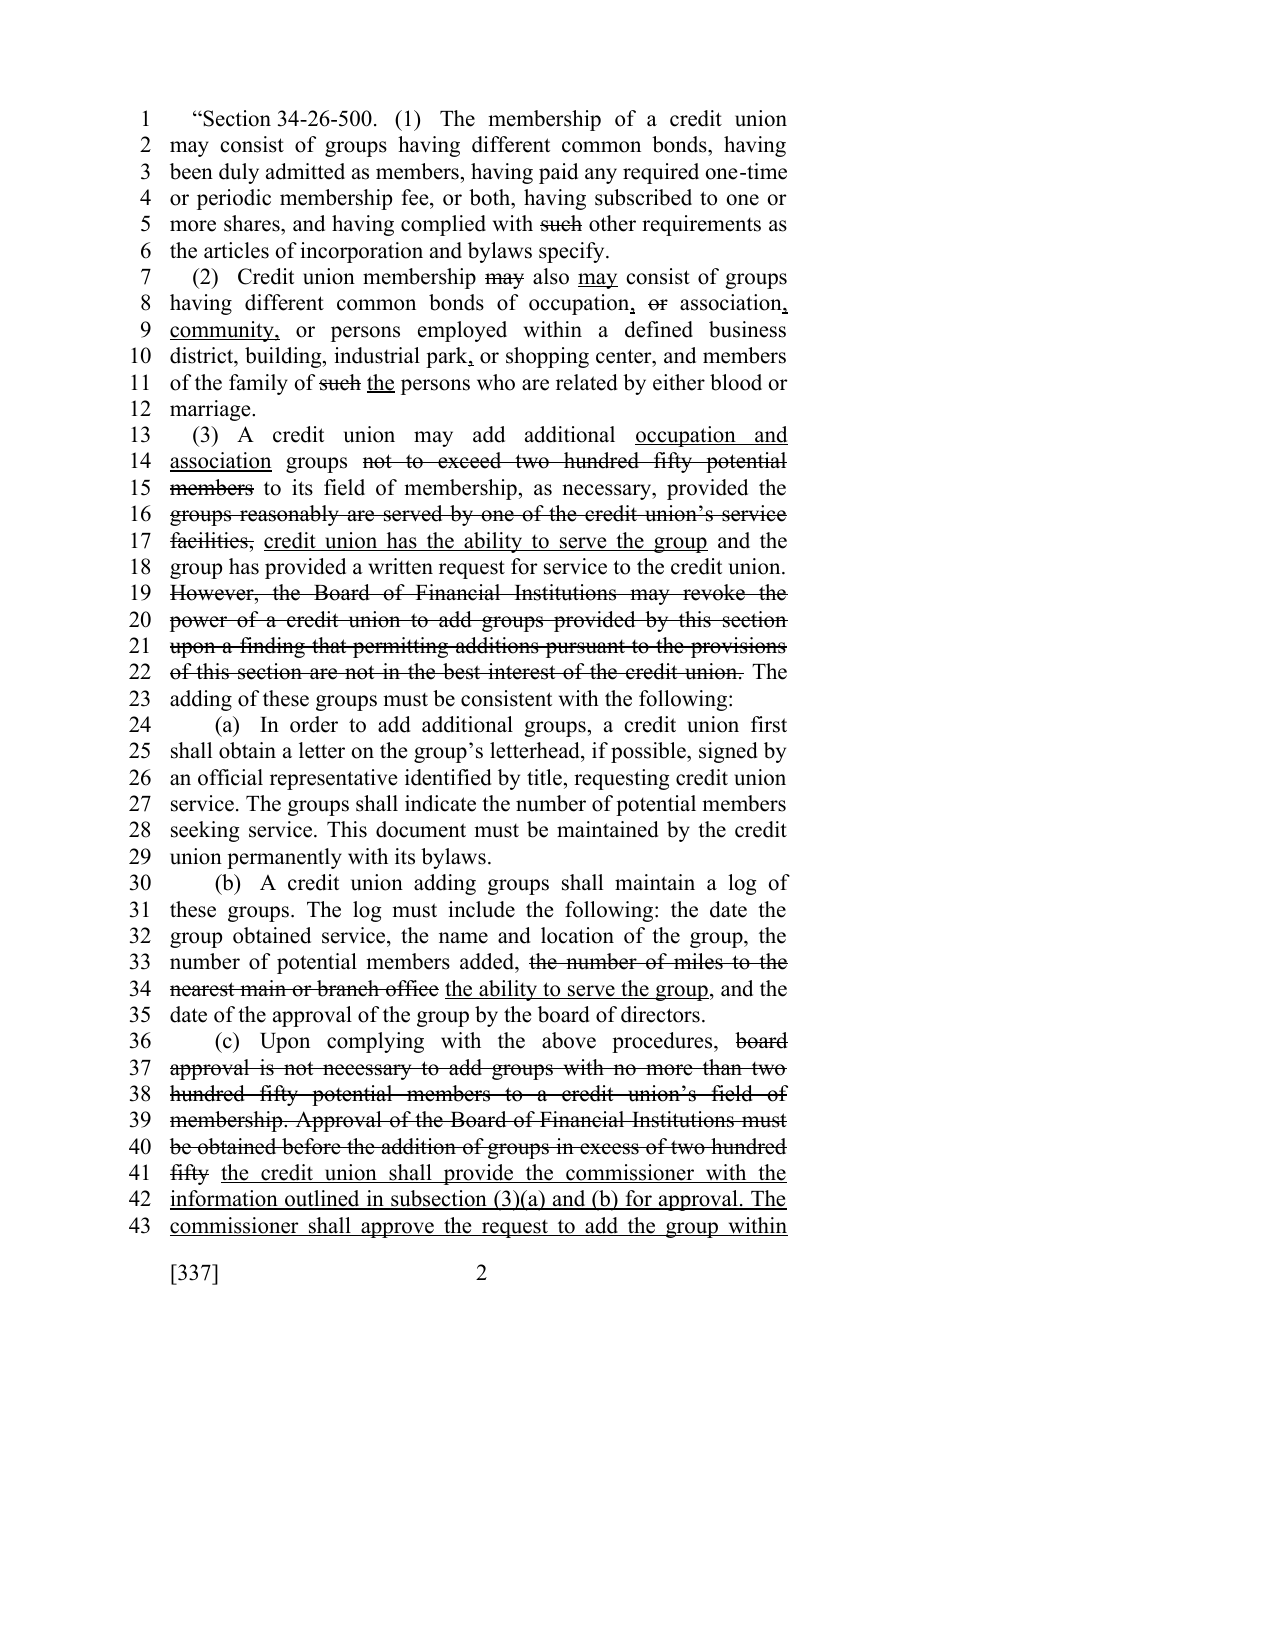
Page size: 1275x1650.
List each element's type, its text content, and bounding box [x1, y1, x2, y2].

text (a) In order to add additional groups, a credit union first shall obtain a letter on the group’s letterhead, if possible, signed by an official representative identified by title, requesting credit union service. The groups shall indicate the number of potential members seeking service. This document must be maintained by the credit union permanently with its bylaws. [169, 711, 787, 869]
text (3) A credit union may add additional occupation and association groups not to exceed two hundred fifty potential members to its field of membership, as necessary, provided the groups reasonably are served by one of the credit union’s service facilities, credit union has the ability to serve the group and the group has provided a written request for service to the credit union. However, the Board of Financial Institutions may revoke the power of a credit union to add groups provided by this section upon a finding that permitting additions pursuant to the provisions of this section are not in the best interest of the credit union. The adding of these groups must be consistent with the following: [169, 516, 787, 594]
text “Section 34-26-500. (1) The membership of a credit union may consist of groups having different common bonds, having been duly admitted as members, having paid any required one-time or periodic membership fee, or both, having subscribed to one or more shares, and having complied with such other requirements as the articles of incorporation and bylaws specify. [169, 105, 787, 263]
text (b) A credit union adding groups shall maintain a log of these groups. The log must include the following: the date the group obtained service, the name and location of the group, the number of potential members added, the number of miles to the nearest main or branch office the ability to serve the group, and the date of the approval of the group by the board of directors. [169, 869, 787, 1027]
text (3) A credit union may add additional occupation and association groups not to exceed two hundred fifty potential members to its field of membership, as necessary, provided the groups reasonably are served by one of the credit union’s service facilities, credit union has the ability to serve the group and the group has provided a written request for service to the credit union. However, the Board of Financial Institutions may revoke the power of a credit union to add groups provided by this section upon a finding that permitting additions pursuant to the provisions of this section are not in the best interest of the credit union. The adding of these groups must be consistent with the following: [169, 421, 787, 515]
text (2) Credit union membership may also may consist of groups having different common bonds of occupation, or association, community, or persons employed within a defined business district, building, industrial park, or shopping center, and members of the family of such the persons who are related by either blood or marriage. [169, 263, 787, 421]
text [169, 1209, 787, 1235]
